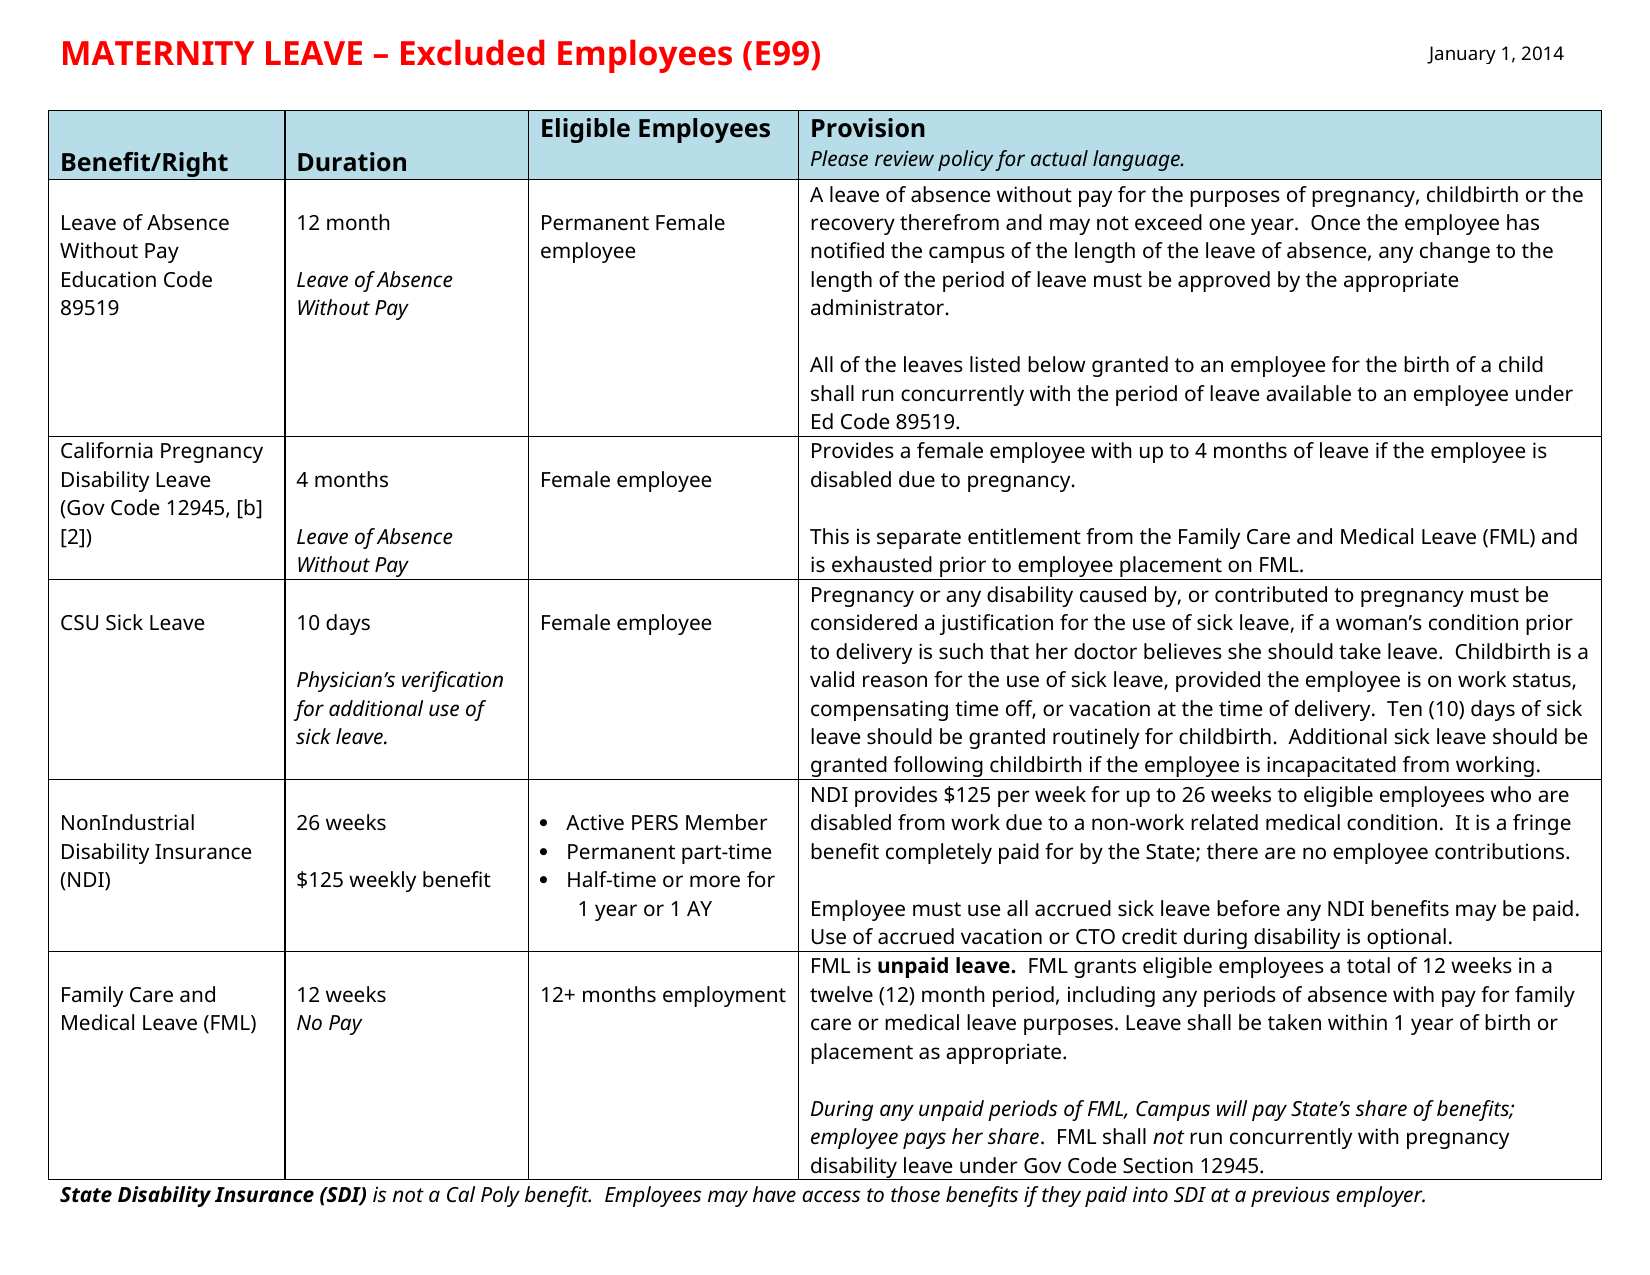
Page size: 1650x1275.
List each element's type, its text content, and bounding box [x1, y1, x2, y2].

table_cell Leave of Absence Without Pay Education Code 89519 [49, 180, 284, 436]
table_cell A leave of absence without pay for the purposes of pregnancy, childbirth or the recovery therefrom and may not exceed one year. Once the employee has notified the campus of the length of the leave of absence, any change to the length of the period of leave must be approved by the appropriate administrator. All of the leaves listed below granted to an employee for the birth of a child shall run concurrently with the period of leave available to an employee under Ed Code 89519. [799, 180, 1601, 436]
table_cell 10 days Physician’s verification for additional use of sick leave. [286, 580, 528, 779]
table_cell Permanent Female employee [529, 180, 798, 436]
table_cell FML is unpaid leave. FML grants eligible employees a total of 12 weeks in a twelve (12) month period, including any periods of absence with pay for family care or medical leave purposes. Leave shall be taken within 1 year of birth or placement as appropriate. During any unpaid periods of FML, Campus will pay State’s share of benefits; employee pays her share. FML shall not run concurrently with pregnancy disability leave under Gov Code Section 12945. [799, 952, 1601, 1179]
table_cell Pregnancy or any disability caused by, or contributed to pregnancy must be considered a justification for the use of sick leave, if a woman’s condition prior to delivery is such that her doctor believes she should take leave. Childbirth is a valid reason for the use of sick leave, provided the employee is on work status, compensating time off, or vacation at the time of delivery. Ten (10) days of sick leave should be granted routinely for childbirth. Additional sick leave should be granted following childbirth if the employee is incapacitated from working. [799, 580, 1601, 779]
table_cell California Pregnancy Disability Leave (Gov Code 12945, [b][2]) [49, 437, 284, 579]
table_header Eligible Employees [529, 111, 798, 179]
table_cell 12 weeks No Pay [286, 952, 528, 1179]
table_cell NonIndustrial Disability Insurance (NDI) [49, 780, 284, 951]
text MATERNITY LEAVE – Excluded Employees (E99) [60, 30, 1590, 75]
table_cell CSU Sick Leave [49, 580, 284, 779]
table_cell Female employee [529, 437, 798, 579]
table_cell NDI provides $125 per week for up to 26 weeks to eligible employees who are disabled from work due to a non-work related medical condition. It is a fringe benefit completely paid for by the State; there are no employee contributions. Employee must use all accrued sick leave before any NDI benefits may be paid. Use of accrued vacation or CTO credit during disability is optional. [799, 780, 1601, 951]
table_cell 4 months Leave of Absence Without Pay [286, 437, 528, 579]
table_cell 12 month Leave of Absence Without Pay [286, 180, 528, 436]
table_cell Active PERS Member Permanent part-time Half-time or more for 1 year or 1 AY [529, 780, 798, 951]
table_cell 12+ months employment [529, 952, 798, 1179]
table_cell Female employee [529, 580, 798, 779]
table_header Provision Please review policy for actual language. [799, 111, 1601, 179]
table_cell Family Care and Medical Leave (FML) [49, 952, 284, 1179]
table_cell 26 weeks $125 weekly benefit [286, 780, 528, 951]
table_header Duration [286, 111, 528, 179]
text State Disability Insurance (SDI) is not a Cal Poly benefit. Employees may have access to those benefits if they paid into SDI at a previous employer. [60, 1180, 1590, 1209]
table_cell Provides a female employee with up to 4 months of leave if the employee is disabled due to pregnancy. This is separate entitlement from the Family Care and Medical Leave (FML) and is exhausted prior to employee placement on FML. [799, 437, 1601, 579]
table_header Benefit/Right [49, 111, 284, 179]
